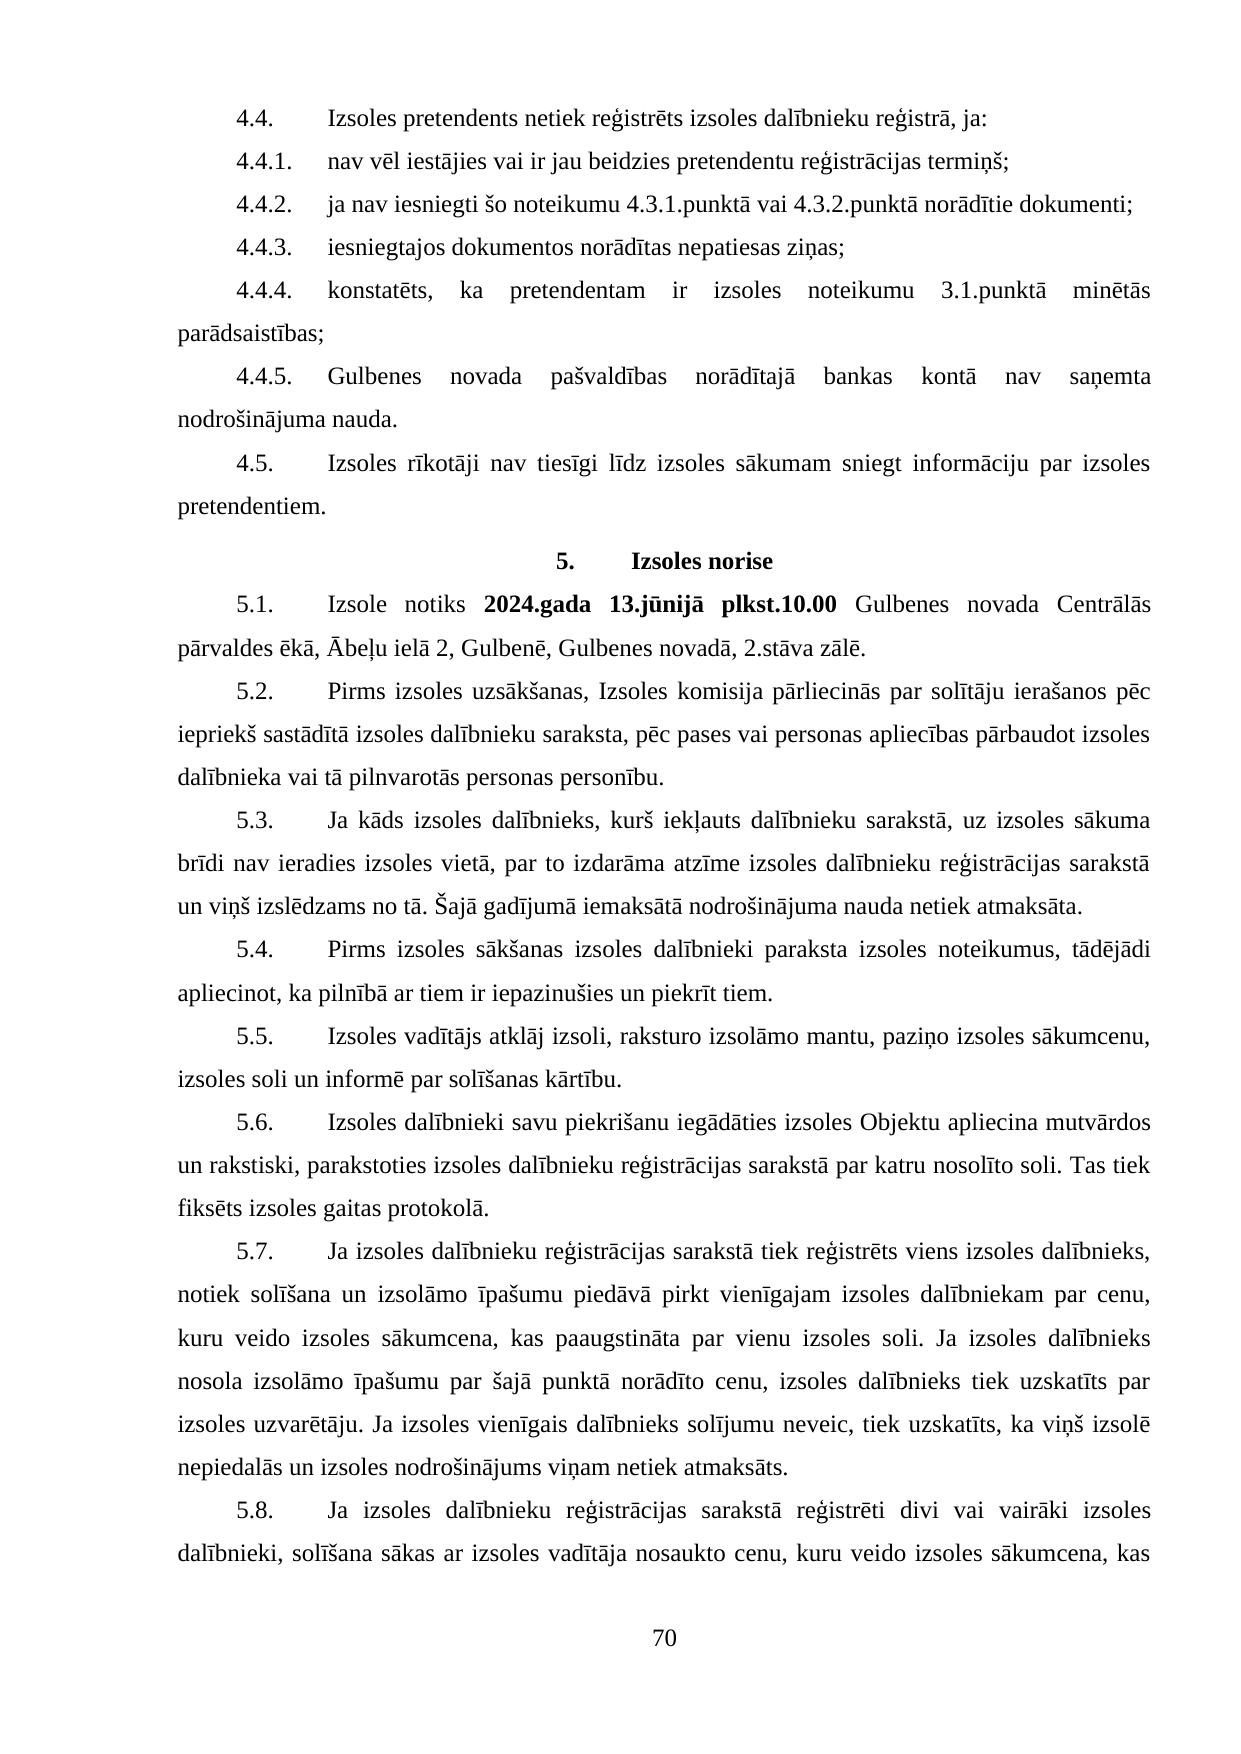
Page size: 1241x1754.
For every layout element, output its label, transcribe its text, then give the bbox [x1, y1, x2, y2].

list iesniegtajos dokumentos norādītas nepatiesas ziņas; [177, 232, 1152, 261]
list Gulbenes novada pašvaldības norādītajā bankas kontā nav saņemta nodrošinājuma nauda. [177, 361, 1152, 433]
list Pirms izsoles uzsākšanas, Izsoles komisija pārliecinās par solītāju ierašanos pēc iepriekš sastādītā izsoles dalībnieku saraksta, pēc pases vai personas apliecības pārbaudot izsoles dalībnieka vai tā pilnvarotās personas personību. [177, 676, 1152, 791]
list Pirms izsoles sākšanas izsoles dalībnieki paraksta izsoles noteikumus, tādējādi apliecinot, ka pilnībā ar tiem ir iepazinušies un piekrīt tiem. [177, 934, 1152, 1006]
list Izsoles dalībnieki savu piekrišanu iegādāties izsoles Objektu apliecina mutvārdos un rakstiski, parakstoties izsoles dalībnieku reģistrācijas sarakstā par katru nosolīto soli. Tas tiek fiksēts izsoles gaitas protokolā. [177, 1107, 1152, 1222]
list Izsoles rīkotāji nav tiesīgi līdz izsoles sākumam sniegt informāciju par izsoles pretendentiem. [177, 448, 1152, 519]
list Izsoles vadītājs atklāj izsoli, raksturo izsolāmo mantu, paziņo izsoles sākumcenu, izsoles soli un informē par solīšanas kārtību. [177, 1021, 1152, 1093]
list nav vēl iestājies vai ir jau beidzies pretendentu reģistrācijas termiņš; [177, 146, 1152, 174]
list ja nav iesniegti šo noteikumu 4.3.1.punktā vai 4.3.2.punktā norādītie dokumenti; [177, 189, 1152, 218]
list konstatēts, ka pretendentam ir izsoles noteikumu 3.1.punktā minētās parādsaistības; [177, 275, 1152, 347]
list Izsoles pretendents netiek reģistrēts izsoles dalībnieku reģistrā, ja: [177, 103, 1152, 131]
list Ja kāds izsoles dalībnieks, kurš iekļauts dalībnieku sarakstā, uz izsoles sākuma brīdi nav ieradies izsoles vietā, par to izdarāma atzīme izsoles dalībnieku reģistrācijas sarakstā un viņš izslēdzams no tā. Šajā gadījumā iemaksātā nodrošinājuma nauda netiek atmaksāta. [177, 805, 1152, 920]
list Izsoles norise [177, 546, 1152, 575]
list Ja izsoles dalībnieku reģistrācijas sarakstā tiek reģistrēts viens izsoles dalībnieks, notiek solīšana un izsolāmo īpašumu piedāvā pirkt vienīgajam izsoles dalībniekam par cenu, kuru veido izsoles sākumcena, kas paaugstināta par vienu izsoles soli. Ja izsoles dalībnieks nosola izsolāmo īpašumu par šajā punktā norādīto cenu, izsoles dalībnieks tiek uzskatīts par izsoles uzvarētāju. Ja izsoles vienīgais dalībnieks solījumu neveic, tiek uzskatīts, ka viņš izsolē nepiedalās un izsoles nodrošinājums viņam netiek atmaksāts. [177, 1236, 1152, 1481]
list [177, 1495, 1152, 1567]
list Izsole notiks 2024.gada 13.jūnijā plkst.10.00 Gulbenes novada Centrālās pārvaldes ēkā, Ābeļu ielā 2, Gulbenē, Gulbenes novadā, 2.stāva zālē. [177, 589, 1152, 661]
